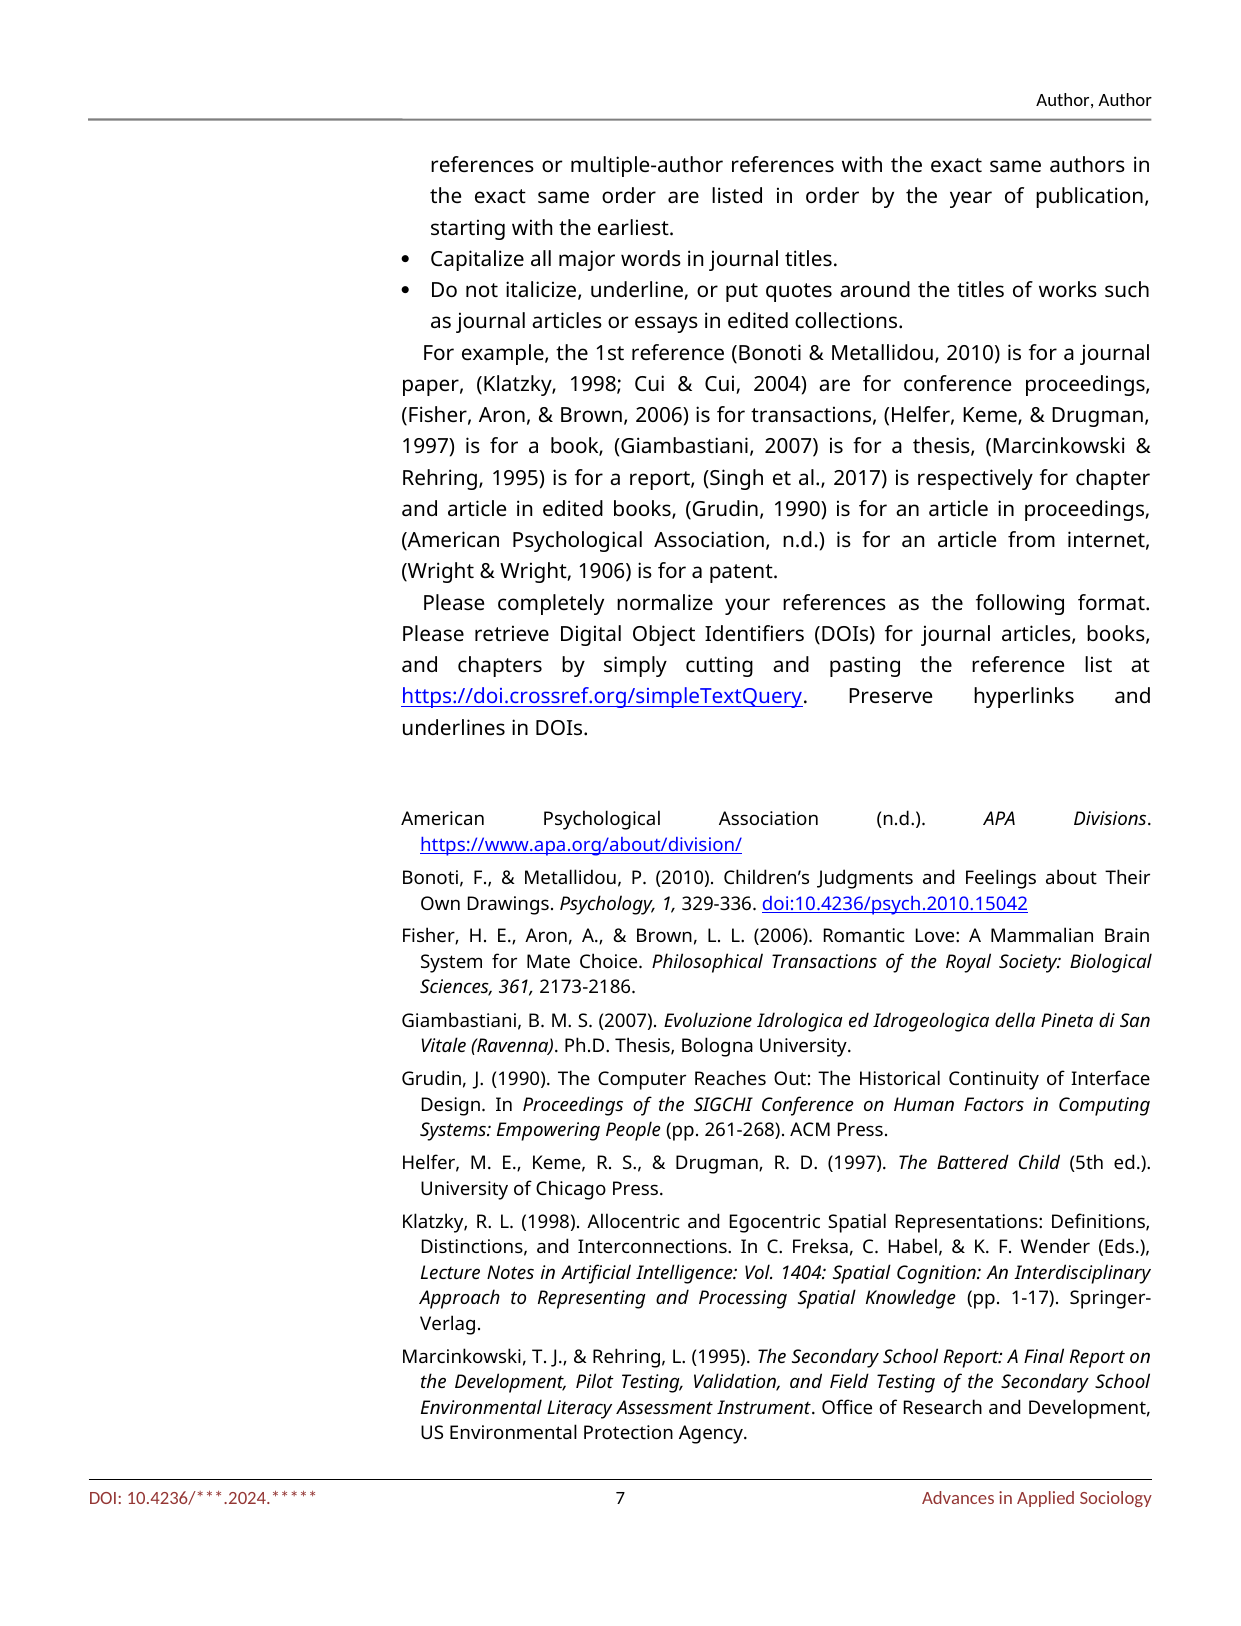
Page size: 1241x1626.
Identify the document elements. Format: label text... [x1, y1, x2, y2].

text Grudin, J. (1990). The Computer Reaches Out: The Historical Continuity of Interface Design. In Proceedings of the SIGCHI Conference on Human Factors in Computing Systems: Empowering People (pp. 261-268). ACM Press. [401, 1065, 1152, 1142]
text Helfer, M. E., Keme, R. S., & Drugman, R. D. (1997). The Battered Child (5th ed.). University of Chicago Press. [401, 1149, 1152, 1201]
text Please completely normalize your references as the following format. Please retrieve Digital Object Identifiers (DOIs) for journal articles, books, and chapters by simply cutting and pasting the reference list at https://doi.crossref.org/simpleTextQuery. Preserve hyperlinks and underlines in DOIs. [401, 585, 1152, 741]
text Fisher, H. E., Aron, A., & Brown, L. L. (2006). Romantic Love: A Mammalian Brain System for Mate Choice. Philosophical Transactions of the Royal Society: Biological Sciences, 361, 2173-2186. [401, 923, 1152, 999]
text Bonoti, F., & Metallidou, P. (2010). Children’s Judgments and Feelings about Their Own Drawings. Psychology, 1, 329-336. doi:10.4236/psych.2010.15042 [401, 864, 1152, 915]
list Do not italicize, underline, or put quotes around the titles of works such as journal articles or essays in edited collections. [402, 273, 1152, 335]
text Klatzky, R. L. (1998). Allocentric and Egocentric Spatial Representations: Definitions, Distinctions, and Interconnections. In C. Freksa, C. Habel, & K. F. Wender (Eds.), Lecture Notes in Artificial Intelligence: Vol. 1404: Spatial Cognition: An Interdisciplinary Approach to Representing and Processing Spatial Knowledge (pp. 1-17). Springer-Verlag. [401, 1208, 1152, 1336]
text For example, the 1st reference (Bonoti & Metallidou, 2010) is for a journal paper, (Klatzky, 1998; Cui & Cui, 2004) are for conference proceedings, (Fisher, Aron, & Brown, 2006) is for transactions, (Helfer, Keme, & Drugman, 1997) is for a book, (Giambastiani, 2007) is for a thesis, (Marcinkowski & Rehring, 1995) is for a report, (Singh et al., 2017) is respectively for chapter and article in edited books, (Grudin, 1990) is for an article in proceedings, (American Psychological Association, n.d.) is for an article from internet, (Wright & Wright, 1906) is for a patent. [401, 335, 1152, 585]
list Capitalize all major words in journal titles. [402, 241, 1152, 273]
text Giambastiani, B. M. S. (2007). Evoluzione Idrologica ed Idrogeologica della Pineta di San Vitale (Ravenna). Ph.D. Thesis, Bologna University. [401, 1007, 1152, 1058]
text American Psychological Association (n.d.). APA Divisions. https://www.apa.org/about/division/ [401, 806, 1152, 857]
text Marcinkowski, T. J., & Rehring, L. (1995). The Secondary School Report: A Final Report on the Development, Pilot Testing, Validation, and Field Testing of the Secondary School Environmental Literacy Assessment Instrument. Office of Research and Development, US Environmental Protection Agency. [401, 1343, 1152, 1445]
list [402, 148, 1152, 241]
